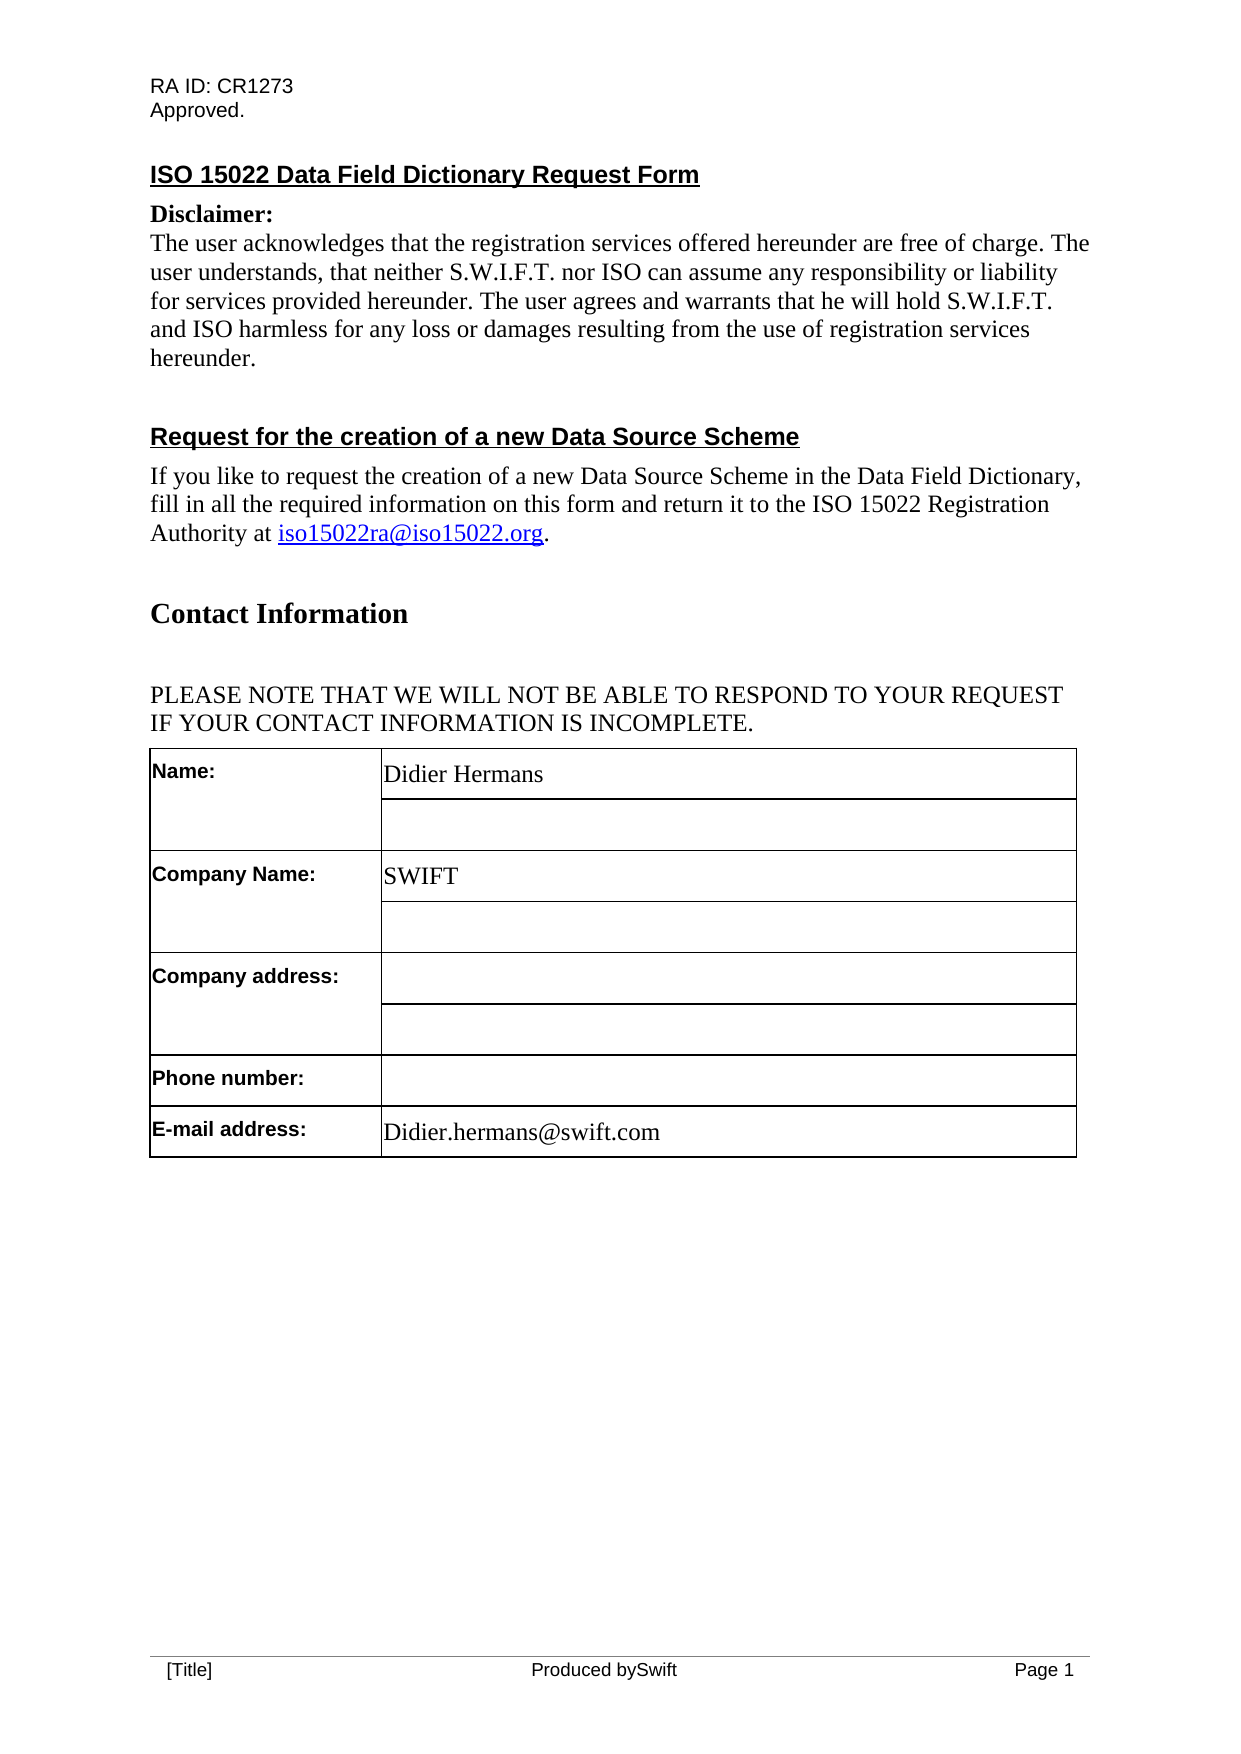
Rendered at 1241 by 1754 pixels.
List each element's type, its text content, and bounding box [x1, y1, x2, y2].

table_cell [382, 902, 1076, 952]
table_cell [382, 1005, 1076, 1054]
text Request for the creation of a new Data Source Scheme [150, 422, 1090, 450]
text Contact Information [150, 597, 1090, 630]
table_cell Company Name: [151, 851, 381, 952]
table_cell Didier.hermans@swift.com [382, 1107, 1076, 1156]
table_header Name: [151, 749, 381, 849]
text PLEASE NOTE THAT WE WILL NOT BE ABLE TO RESPOND TO YOUR REQUEST IF YOUR CONTACT INFORMATION IS INCOMPLETE. [150, 680, 1090, 737]
table_cell Phone number: [151, 1056, 381, 1105]
table_cell [382, 1056, 1076, 1105]
text If you like to request the creation of a new Data Source Scheme in the Data Field Dictionary, fill in all the required information on this form and return it to the ISO 15022 Registration Authority at iso15022ra@iso15022.org. [150, 461, 1090, 547]
text Disclaimer: The user acknowledges that the registration services offered hereunder are free of charge. The user understands, that neither S.W.I.F.T. nor ISO can assume any responsibility or liability for services provided hereunder. The user agrees and warrants that he will hold S.W.I.F.T. and ISO harmless for any loss or damages resulting from the use of registration services hereunder. [150, 199, 1090, 372]
table_cell SWIFT [382, 851, 1076, 901]
table_cell [382, 800, 1076, 849]
table_cell Company address: [151, 953, 381, 1054]
table_cell [382, 953, 1076, 1003]
table_header Didier Hermans [382, 749, 1076, 798]
text ISO 15022 Data Field Dictionary Request Form [150, 160, 1090, 189]
table_cell E-mail address: [151, 1107, 381, 1156]
